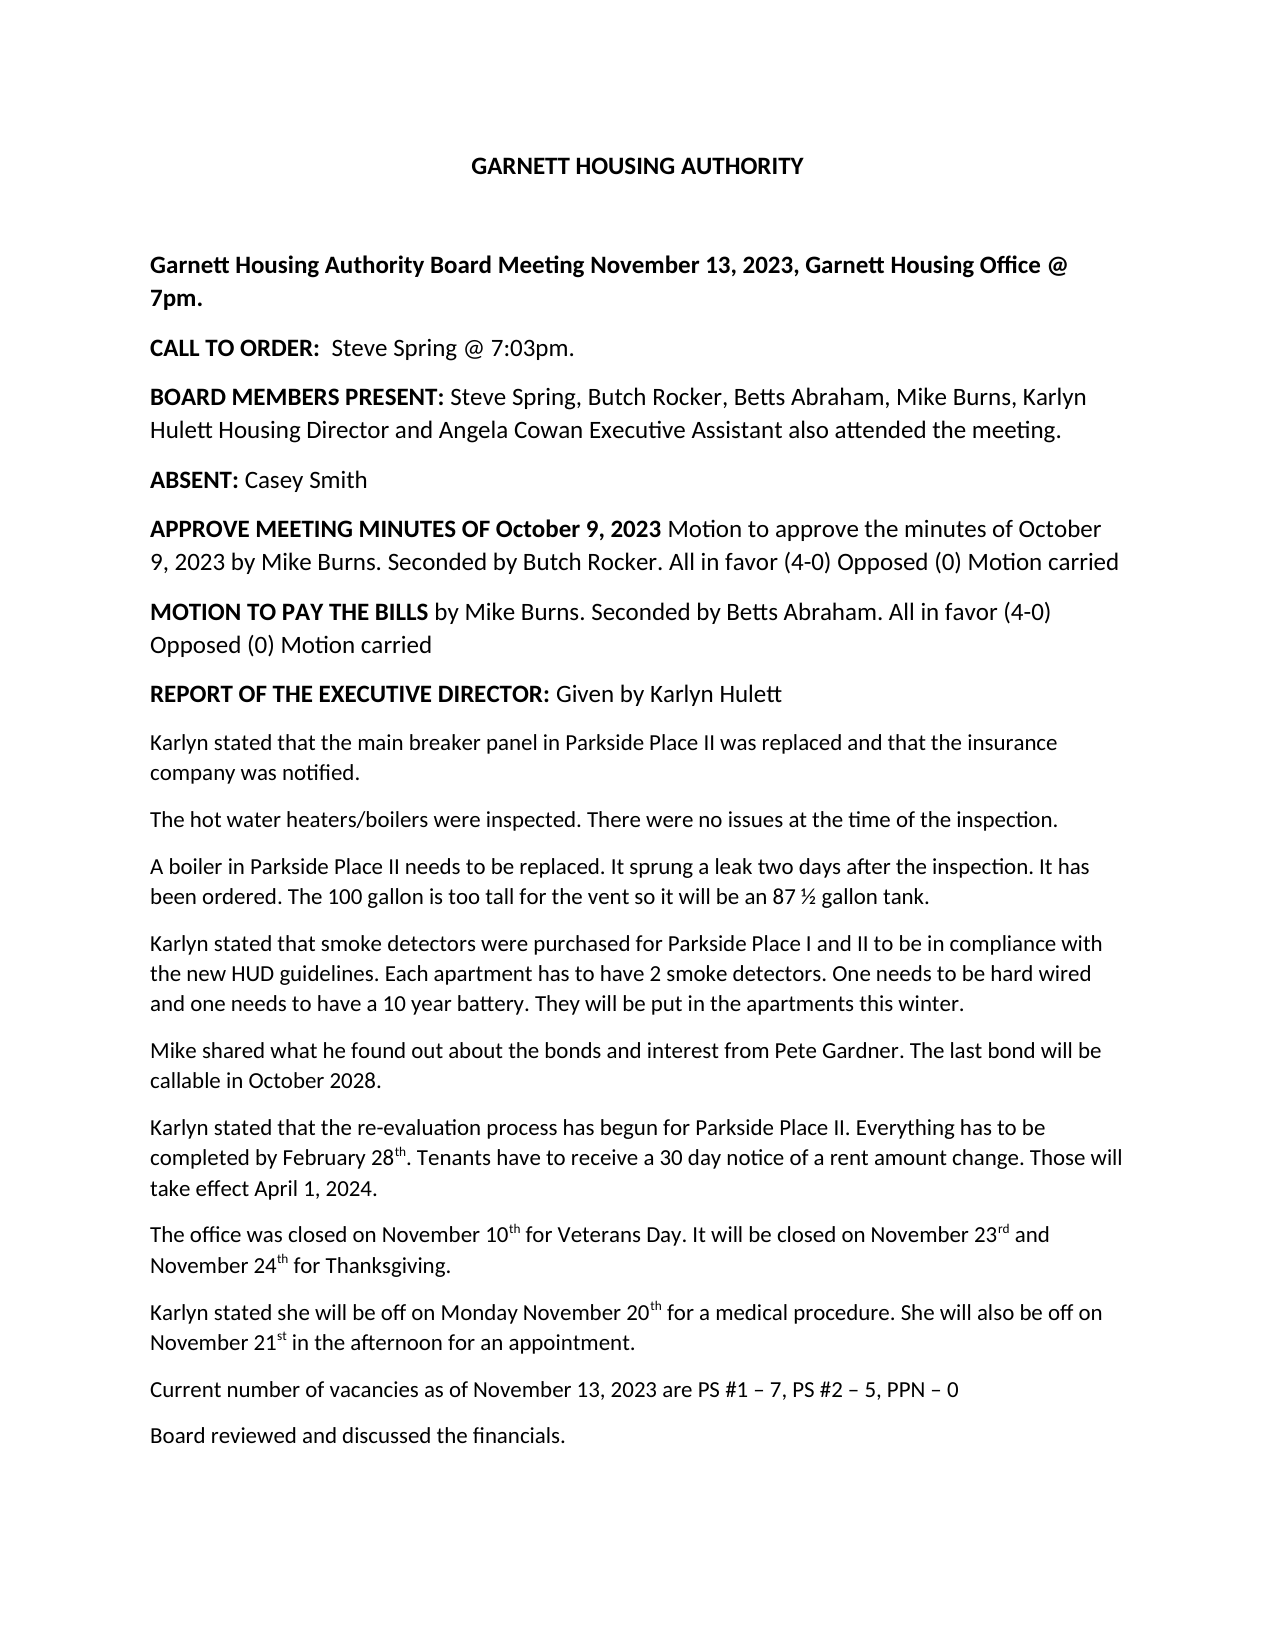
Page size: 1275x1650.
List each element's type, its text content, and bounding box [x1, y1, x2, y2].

text Board reviewed and discussed the financials. [150, 1422, 1125, 1450]
text Karlyn stated that the main breaker panel in Parkside Place II was replaced and that the insurance company was notified. [150, 728, 1125, 786]
text GARNETT HOUSING AUTHORITY [150, 150, 1125, 181]
text Garnett Housing Authority Board Meeting November 13, 2023, Garnett Housing Office @ 7pm. [150, 249, 1125, 313]
text A boiler in Parkside Place II needs to be replaced. It sprung a leak two days after the inspection. It has been ordered. The 100 gallon is too tall for the vent so it will be an 87 ½ gallon tank. [150, 852, 1125, 910]
text REPORT OF THE EXECUTIVE DIRECTOR: Given by Karlyn Hulett [150, 678, 1125, 709]
text APPROVE MEETING MINUTES OF October 9, 2023 Motion to approve the minutes of October 9, 2023 by Mike Burns. Seconded by Butch Rocker. All in favor (4-0) Opposed (0) Motion carried [150, 513, 1125, 577]
text CALL TO ORDER: Steve Spring @ 7:03pm. [150, 332, 1125, 362]
text The office was closed on November 10th for Veterans Day. It will be closed on November 23rd and November 24th for Thanksgiving. [150, 1221, 1125, 1279]
text Mike shared what he found out about the bonds and interest from Pete Gardner. The last bond will be callable in October 2028. [150, 1036, 1125, 1094]
text BOARD MEMBERS PRESENT: Steve Spring, Butch Rocker, Betts Abraham, Mike Burns, Karlyn Hulett Housing Director and Angela Cowan Executive Assistant also attended the meeting. [150, 381, 1125, 445]
text Karlyn stated that the re-evaluation process has begun for Parkside Place II. Everything has to be completed by February 28th. Tenants have to receive a 30 day notice of a rent amount change. Those will take effect April 1, 2024. [150, 1113, 1125, 1202]
text Current number of vacancies as of November 13, 2023 are PS #1 – 7, PS #2 – 5, PPN – 0 [150, 1375, 1125, 1403]
text ABSENT: Casey Smith [150, 464, 1125, 494]
text Karlyn stated that smoke detectors were purchased for Parkside Place I and II to be in compliance with the new HUD guidelines. Each apartment has to have 2 smoke detectors. One needs to be hard wired and one needs to have a 10 year battery. They will be put in the apartments this winter. [150, 929, 1125, 1017]
text Karlyn stated she will be off on Monday November 20th for a medical procedure. She will also be off on November 21st in the afternoon for an appointment. [150, 1298, 1125, 1356]
text MOTION TO PAY THE BILLS by Mike Burns. Seconded by Betts Abraham. All in favor (4-0) Opposed (0) Motion carried [150, 596, 1125, 659]
text The hot water heaters/boilers were inspected. There were no issues at the time of the inspection. [150, 805, 1125, 833]
